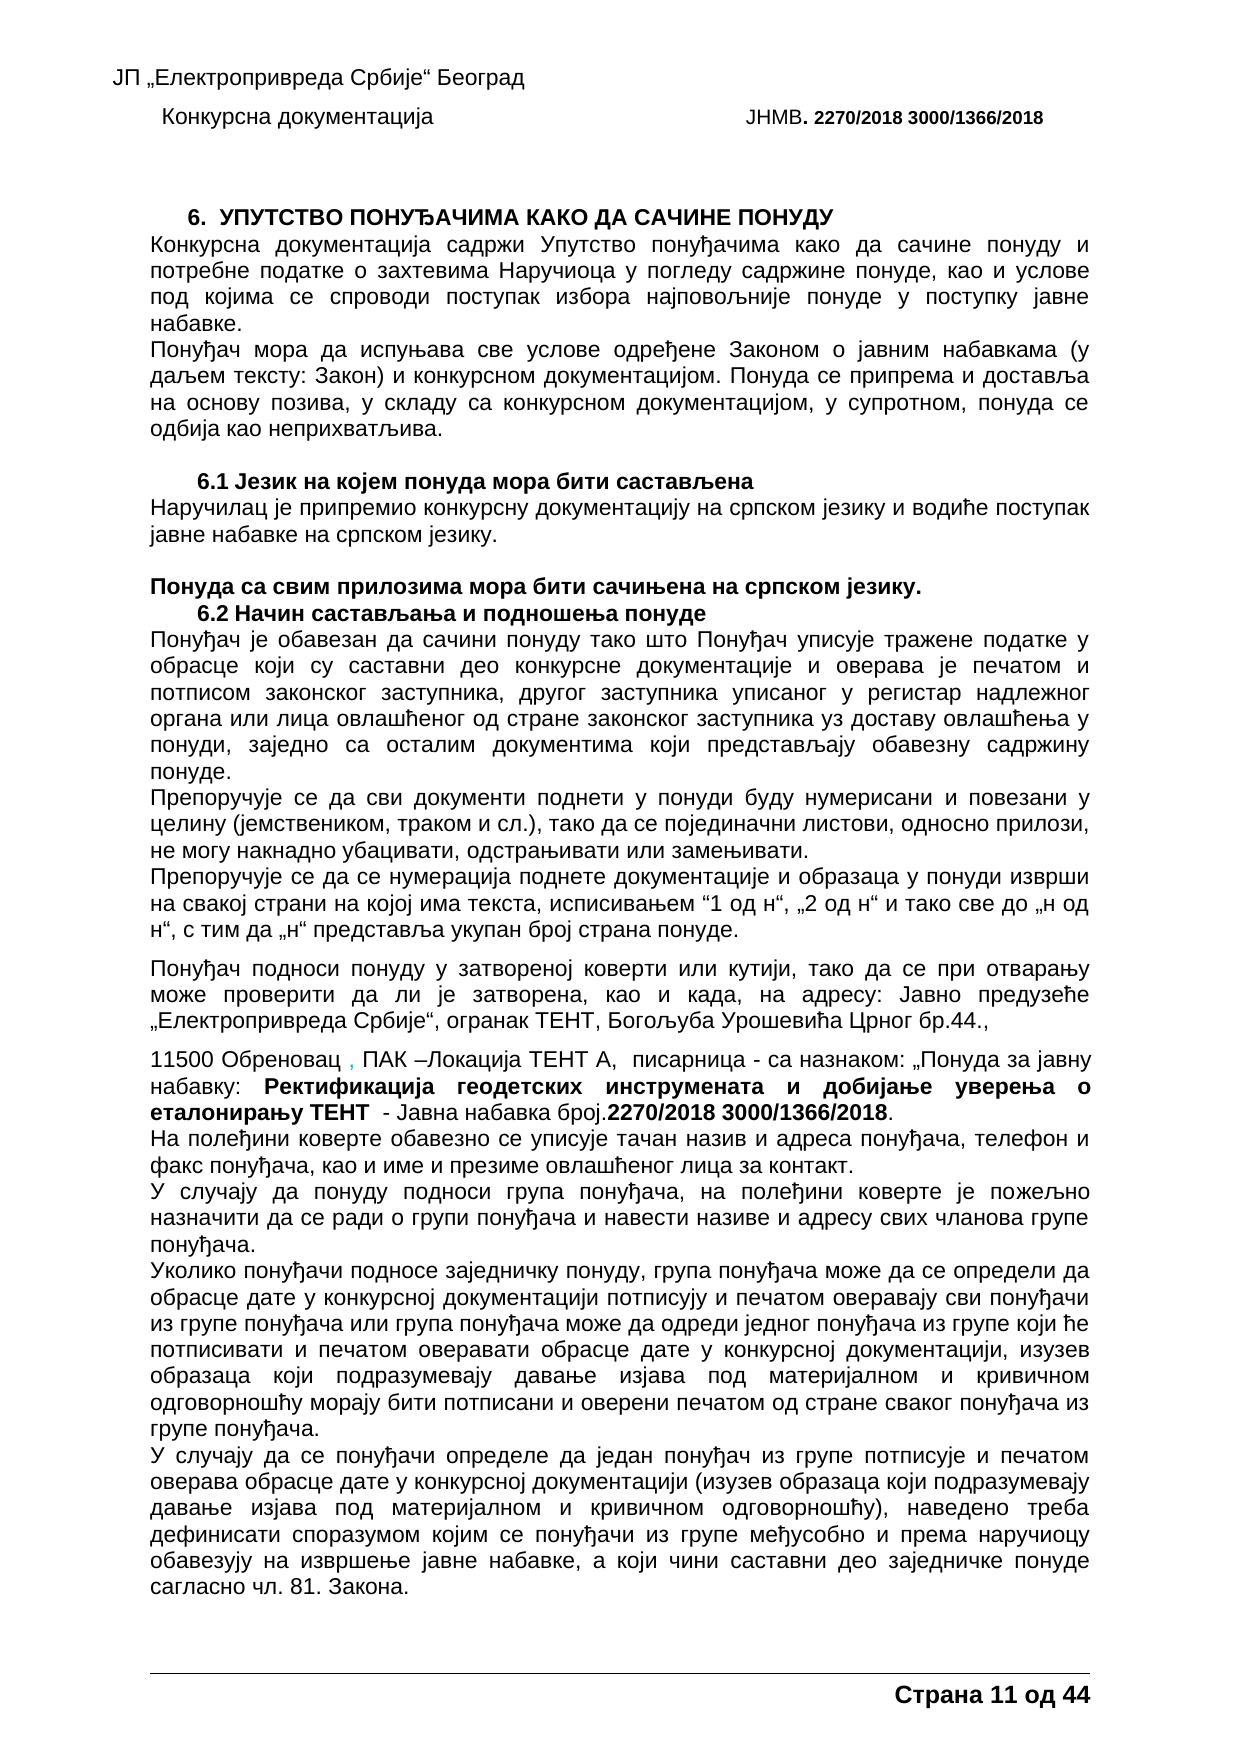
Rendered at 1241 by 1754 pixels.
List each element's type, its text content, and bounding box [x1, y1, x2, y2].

list Начин састављања и подношења понуде [197, 599, 1090, 626]
text Конкурсна документација садржи Упутство понуђачима како да сачине понуду и потребне податке о захтевима Наручиоца у погледу садржине понуде, као и услове под којима се спроводи поступак избора најповољније понуде у поступку јавне набавке. [150, 231, 1090, 336]
text Понуђач је обавезан да сачини понуду тако што Понуђач уписује тражене податке у обрасце који су саставни део конкурсне документације и оверава је печатом и потписом законског заступника, другог заступника уписаног у регистар надлежног органа или лица овлашћеног од стране законског заступника уз доставу овлашћења у понуди, заједно са осталим документима који представљају обавезну садржину понуде. [150, 626, 1090, 784]
text Препоручује се да сви документи поднети у понуди буду нумерисани и повезани у целину (јемствеником, траком и сл.), тако да се појединачни листови, односно прилози, не могу накнадно убацивати, одстрањивати или замењивати. [150, 784, 1090, 863]
text Препоручује се да се нумерација поднете документације и образаца у понуди изврши на свакој страни на којој има текста, исписивањем “1 од н“, „2 од н“ и тако све до „н од н“, с тим да „н“ представља укупан број страна понуде. [150, 863, 1090, 942]
text У случају да понуду подноси група понуђача, на полеђини коверте је пожељно назначити да се ради о групи понуђача и навести називе и адресу свих чланова групе понуђача. [150, 1178, 1090, 1257]
text Уколико понуђачи подносе заједничку понуду, група понуђача може да се определи да обрасце дате у конкурсној документацији потписују и печатом оверавају сви понуђачи из групе понуђача или група понуђача може да одреди једног понуђача из групе који ће потписивати и печатом оверавати обрасце дате у конкурсној документацији, изузев образаца који подразумевају давање изјава под материјалном и кривичном одговорношћу морају бити потписани и оверени печатом од стране сваког понуђача из групе понуђача. [150, 1257, 1090, 1442]
text 11500 Обреновац , ПАК –Локација ТЕНТ А, писарница - са назнаком: „Понуда за јавну набавку: Ректификација геодетских инструмената и добијање уверења о еталонирању ТЕНТ - Јавна набавка број.2270/2018 3000/1366/2018. [150, 1046, 1092, 1125]
text У случају да се понуђачи определе да један понуђач из групе потписује и печатом оверава обрасце дате у конкурсној документацији (изузев образаца који подразумевају давање изјава под материјалном и кривичном одговорношћу), наведено треба дефинисати споразумом којим се понуђачи из групе међусобно и према наручиоцу обавезују на извршење јавне набавке, а који чини саставни део заједничке понуде сагласно чл. 81. Закона. [150, 1442, 1090, 1600]
list Језик на којем понуда мора бити састављена [197, 468, 1090, 494]
text 6. УПУТСТВО ПОНУЂАЧИМА КАКО ДА САЧИНЕ ПОНУДУ [187, 204, 1090, 231]
text На полеђини коверте обавезно се уписује тачан назив и адреса понуђача, телефон и факс понуђача, као и име и презиме овлашћеног лица за контакт. [150, 1125, 1090, 1178]
text Понуђач мора да испуњава све услове одређене Законом о јавним набавкама (у даљем тексту: Закон) и конкурсном документацијом. Понуда се припрема и доставља на основу позива, у складу са конкурсном документацијом, у супротном, понуда се одбија као неприхватљива. [150, 336, 1090, 441]
text Понуда са свим прилозима мора бити сачињена на српском језику. [150, 573, 1090, 599]
text Понуђач подноси понуду у затвореној коверти или кутији, тако да се при отварању може проверити да ли је затворена, као и када, на адресу: Јавно предузеће „Електропривреда Србије“, огранак ТЕНТ, Богољуба Урошевића Црног бр.44., [150, 955, 1090, 1034]
text Наручилац је припремио конкурсну документацију на српском језику и водиће поступак јавне набавке на српском језику. [150, 494, 1090, 547]
